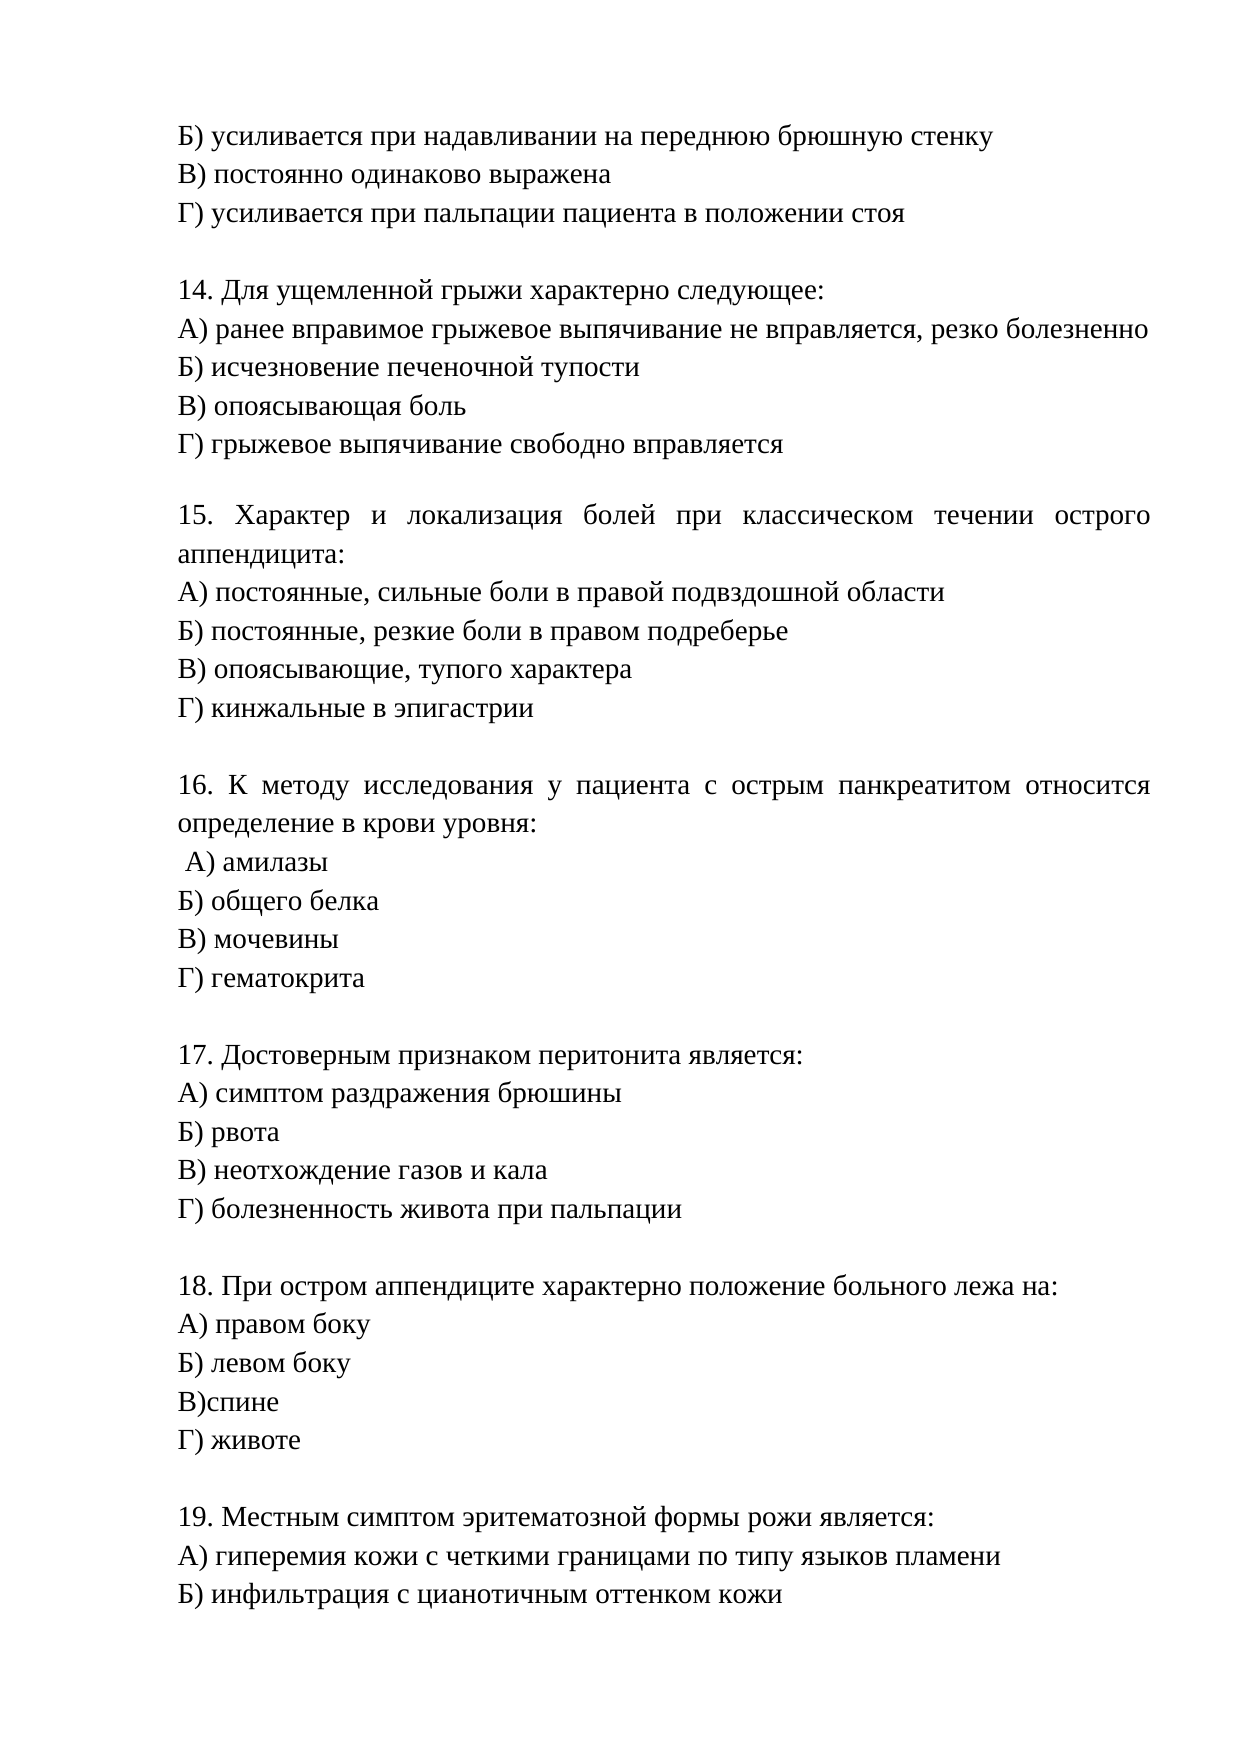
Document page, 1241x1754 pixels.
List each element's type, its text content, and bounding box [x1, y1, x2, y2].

text 19. Местным симптом эритематозной формы рожи является: [177, 1499, 1152, 1533]
text Г) болезненность живота при пальпации [177, 1191, 1152, 1224]
text Б) левом боку [177, 1345, 1152, 1379]
text Б) усиливается при надавливании на переднюю брюшную стенку [177, 118, 1152, 152]
text В) опоясывающие, тупого характера [177, 651, 1152, 685]
text 16. К методу исследования у пациента с острым панкреатитом относится определение в крови уровня: [177, 767, 1152, 839]
text Г) грыжевое выпячивание свободно вправляется [177, 426, 1152, 460]
text А) правом боку [177, 1307, 1152, 1340]
text Г) кинжальные в эпигастрии [177, 690, 1152, 723]
text Б) постоянные, резкие боли в правом подреберье [177, 613, 1152, 646]
text Б) общего белка [177, 883, 1152, 916]
text А) амилазы [177, 844, 1152, 878]
text Б) рвота [177, 1114, 1152, 1147]
text В)спине Г) животе [177, 1384, 1152, 1456]
text Г) усиливается при пальпации пациента в положении стоя [177, 195, 1152, 229]
text Г) гематокрита [177, 960, 1152, 993]
text 18. При остром аппендиците характерно положение больного лежа на: [177, 1268, 1152, 1302]
text А) симптом раздражения брюшины [177, 1075, 1152, 1109]
text В) опоясывающая боль [177, 388, 1152, 421]
text Б) исчезновение печеночной тупости [177, 349, 1152, 383]
text 14. Для ущемленной грыжи характерно следующее: [177, 272, 1152, 306]
text 17. Достоверным признаком перитонита является: [177, 1037, 1152, 1070]
text А) гиперемия кожи с четкими границами по типу языков пламени [177, 1538, 1152, 1571]
text 15. Характер и локализация болей при классическом течении острого аппендицита: [177, 497, 1152, 569]
text В) постоянно одинаково выражена [177, 157, 1152, 190]
text А) ранее вправимое грыжевое выпячивание не вправляется, резко болезненно [177, 311, 1152, 344]
text В) мочевины [177, 921, 1152, 955]
text А) постоянные, сильные боли в правой подвздошной области [177, 574, 1152, 608]
text Б) инфильтрация с цианотичным оттенком кожи [177, 1576, 1152, 1610]
text В) неотхождение газов и кала [177, 1152, 1152, 1186]
